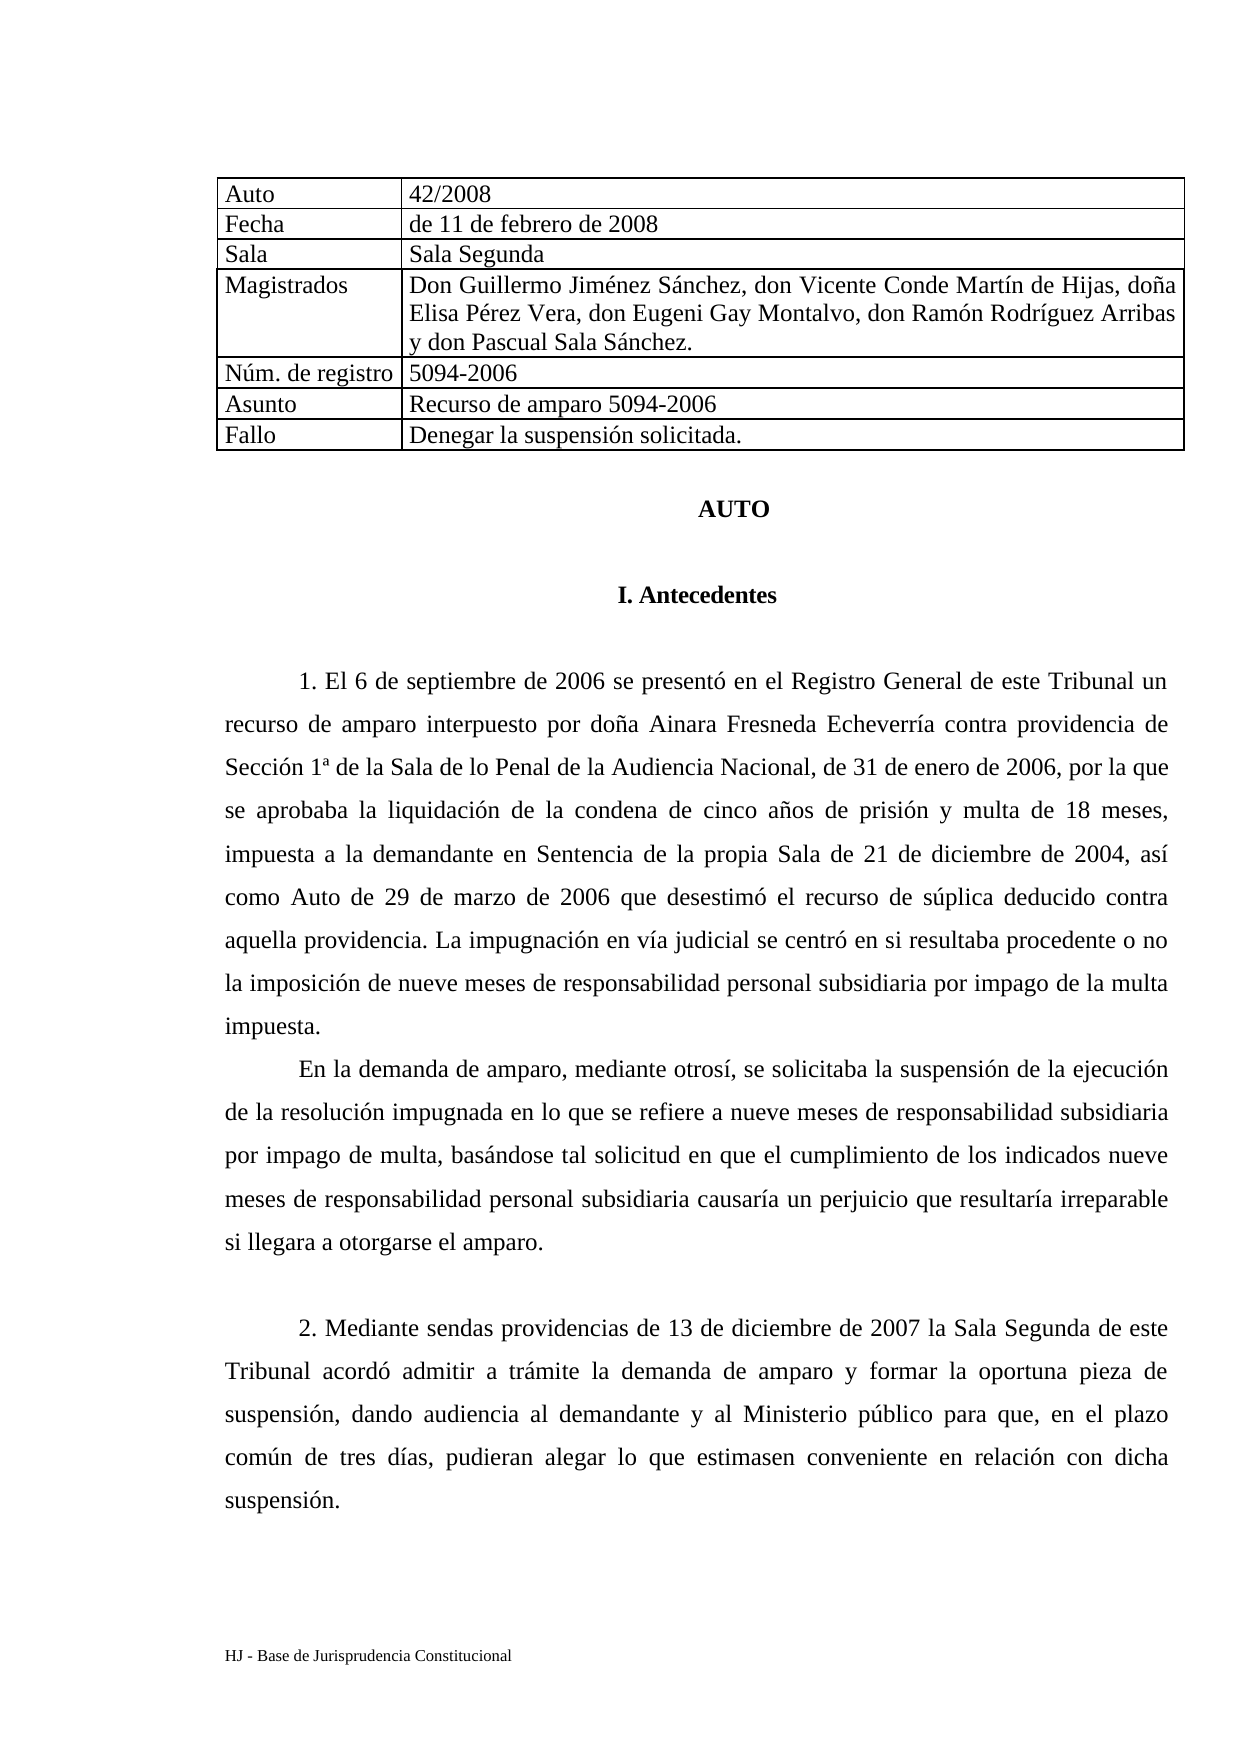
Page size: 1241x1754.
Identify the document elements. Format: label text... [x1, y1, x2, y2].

table_cell de 11 de febrero de 2008 [402, 209, 1184, 238]
table_cell Denegar la suspensión solicitada. [403, 420, 1183, 448]
table_cell Asunto [218, 389, 401, 418]
table_cell Sala [218, 240, 401, 268]
table_cell Don Guillermo Jiménez Sánchez, don Vicente Conde Martín de Hijas, doña Elisa Pérez Vera, don Eugeni Gay Montalvo, don Ramón Rodríguez Arribas y don Pascual Sala Sánchez. [403, 270, 1183, 356]
table_header Auto [218, 179, 401, 207]
table_cell Magistrados [218, 270, 401, 356]
text 2. Mediante sendas providencias de 13 de diciembre de 2007 la Sala Segunda de este Tribunal acordó admitir a trámite la demanda de amparo y formar la oportuna pieza de suspensión, dando audiencia al demandante y al Ministerio público para que, en el plazo común de tres días, pudieran alegar lo que estimasen conveniente en relación con dicha suspensión. [224, 1313, 1169, 1514]
table_cell Sala Segunda [402, 240, 1184, 268]
table_cell 5094-2006 [403, 358, 1183, 387]
text 1. El 6 de septiembre de 2006 se presentó en el Registro General de este Tribunal un recurso de amparo interpuesto por doña Ainara Fresneda Echeverría contra providencia de Sección 1ª de la Sala de lo Penal de la Audiencia Nacional, de 31 de enero de 2006, por la que se aprobaba la liquidación de la condena de cinco años de prisión y multa de 18 meses, impuesta a la demandante en Sentencia de la propia Sala de 21 de diciembre de 2004, así como Auto de 29 de marzo de 2006 que desestimó el recurso de súplica deducido contra aquella providencia. La impugnación en vía judicial se centró en si resultaba procedente o no la imposición de nueve meses de responsabilidad personal subsidiaria por impago de la multa impuesta. [224, 666, 1169, 1040]
table_cell Recurso de amparo 5094-2006 [403, 389, 1183, 418]
text En la demanda de amparo, mediante otrosí, se solicitaba la suspensión de la ejecución de la resolución impugnada en lo que se refiere a nueve meses de responsabilidad subsidiaria por impago de multa, basándose tal solicitud en que el cumplimiento de los indicados nueve meses de responsabilidad personal subsidiaria causaría un perjuicio que resultaría irreparable si llegara a otorgarse el amparo. [224, 1054, 1169, 1256]
table_header 42/2008 [402, 179, 1184, 207]
table_cell Fecha [218, 209, 401, 238]
table_cell Núm. de registro [218, 358, 401, 387]
table_cell Fallo [218, 420, 401, 448]
text AUTO [224, 494, 1169, 522]
text I. Antecedentes [224, 580, 1169, 609]
